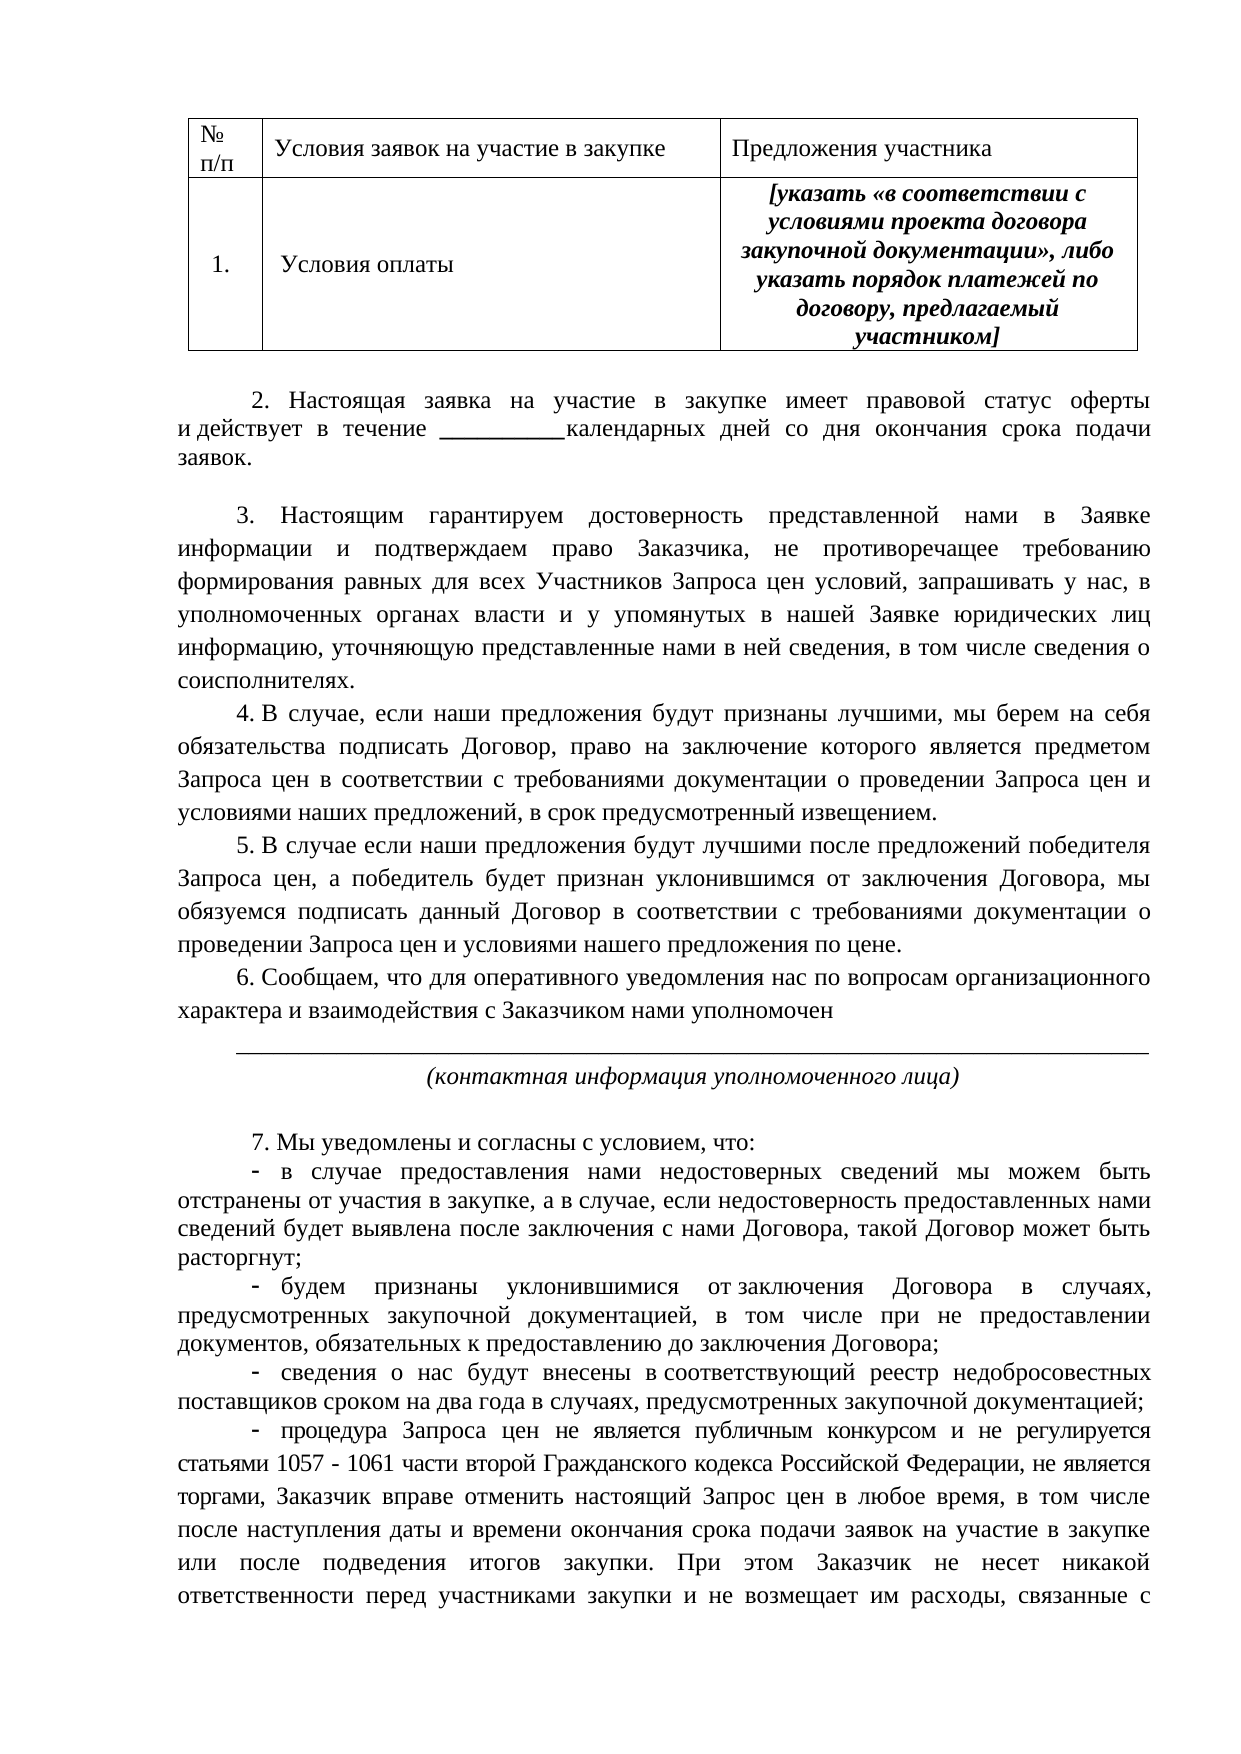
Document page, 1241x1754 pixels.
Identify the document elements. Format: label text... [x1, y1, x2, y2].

list будем признаны уклонившимися от заключения Договора в случаях, предусмотренных закупочной документацией, в том числе при не предоставлении документов, обязательных к предоставлению до заключения Договора; [177, 1271, 1152, 1357]
list сведения о нас будут внесены в соответствующий реестр недобросовестных поставщиков сроком на два года в случаях, предусмотренных закупочной документацией; [177, 1357, 1152, 1415]
table_cell [указать «в соответствии с условиями проекта договора закупочной документации», либо указать порядок платежей по договору, предлагаемый участником] [721, 178, 1137, 350]
table_header Условия заявок на участие в закупке [263, 119, 720, 177]
text 2. Настоящая заявка на участие в закупке имеет правовой статус оферты и действует в течение __________календарных дней со дня окончания срока подачи заявок. [177, 385, 1152, 471]
text (контактная информация уполномоченного лица) [177, 1061, 1152, 1090]
table_header Предложения участника [721, 119, 1137, 177]
list в случае предоставления нами недостоверных сведений мы можем быть отстранены от участия в закупке, а в случае, если недостоверность предоставленных нами сведений будет выявлена после заключения с нами Договора, такой Договор может быть расторгнут; [177, 1156, 1152, 1271]
text 5. В случае если наши предложения будут лучшими после предложений победителя Запроса цен, а победитель будет признан уклонившимся от заключения Договора, мы обязуемся подписать данный Договор в соответствии с требованиями документации о проведении Запроса цен и условиями нашего предложения по цене. [177, 830, 1152, 958]
text _________________________________________________________________________ [177, 1028, 1152, 1057]
text 6. Сообщаем, что для оперативного уведомления нас по вопросам организационного характера и взаимодействия с Заказчиком нами уполномочен [177, 962, 1152, 1024]
text 7. Мы уведомлены и согласны с условием, что: [177, 1127, 1152, 1156]
text 3. Настоящим гарантируем достоверность представленной нами в Заявке информации и подтверждаем право Заказчика, не противоречащее требованию формирования равных для всех Участников Запроса цен условий, запрашивать у нас, в уполномоченных органах власти и у упомянутых в нашей Заявке юридических лиц информацию, уточняющую представленные нами в ней сведения, в том числе сведения о соисполнителях. [177, 500, 1152, 694]
table_cell [189, 178, 262, 350]
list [177, 1415, 1152, 1608]
table_header № п/п [189, 119, 262, 177]
text 4. В случае, если наши предложения будут признаны лучшими, мы берем на себя обязательства подписать Договор, право на заключение которого является предметом Запроса цен в соответствии с требованиями документации о проведении Запроса цен и условиями наших предложений, в срок предусмотренный извещением. [177, 698, 1152, 826]
table_cell Условия оплаты [263, 178, 720, 350]
